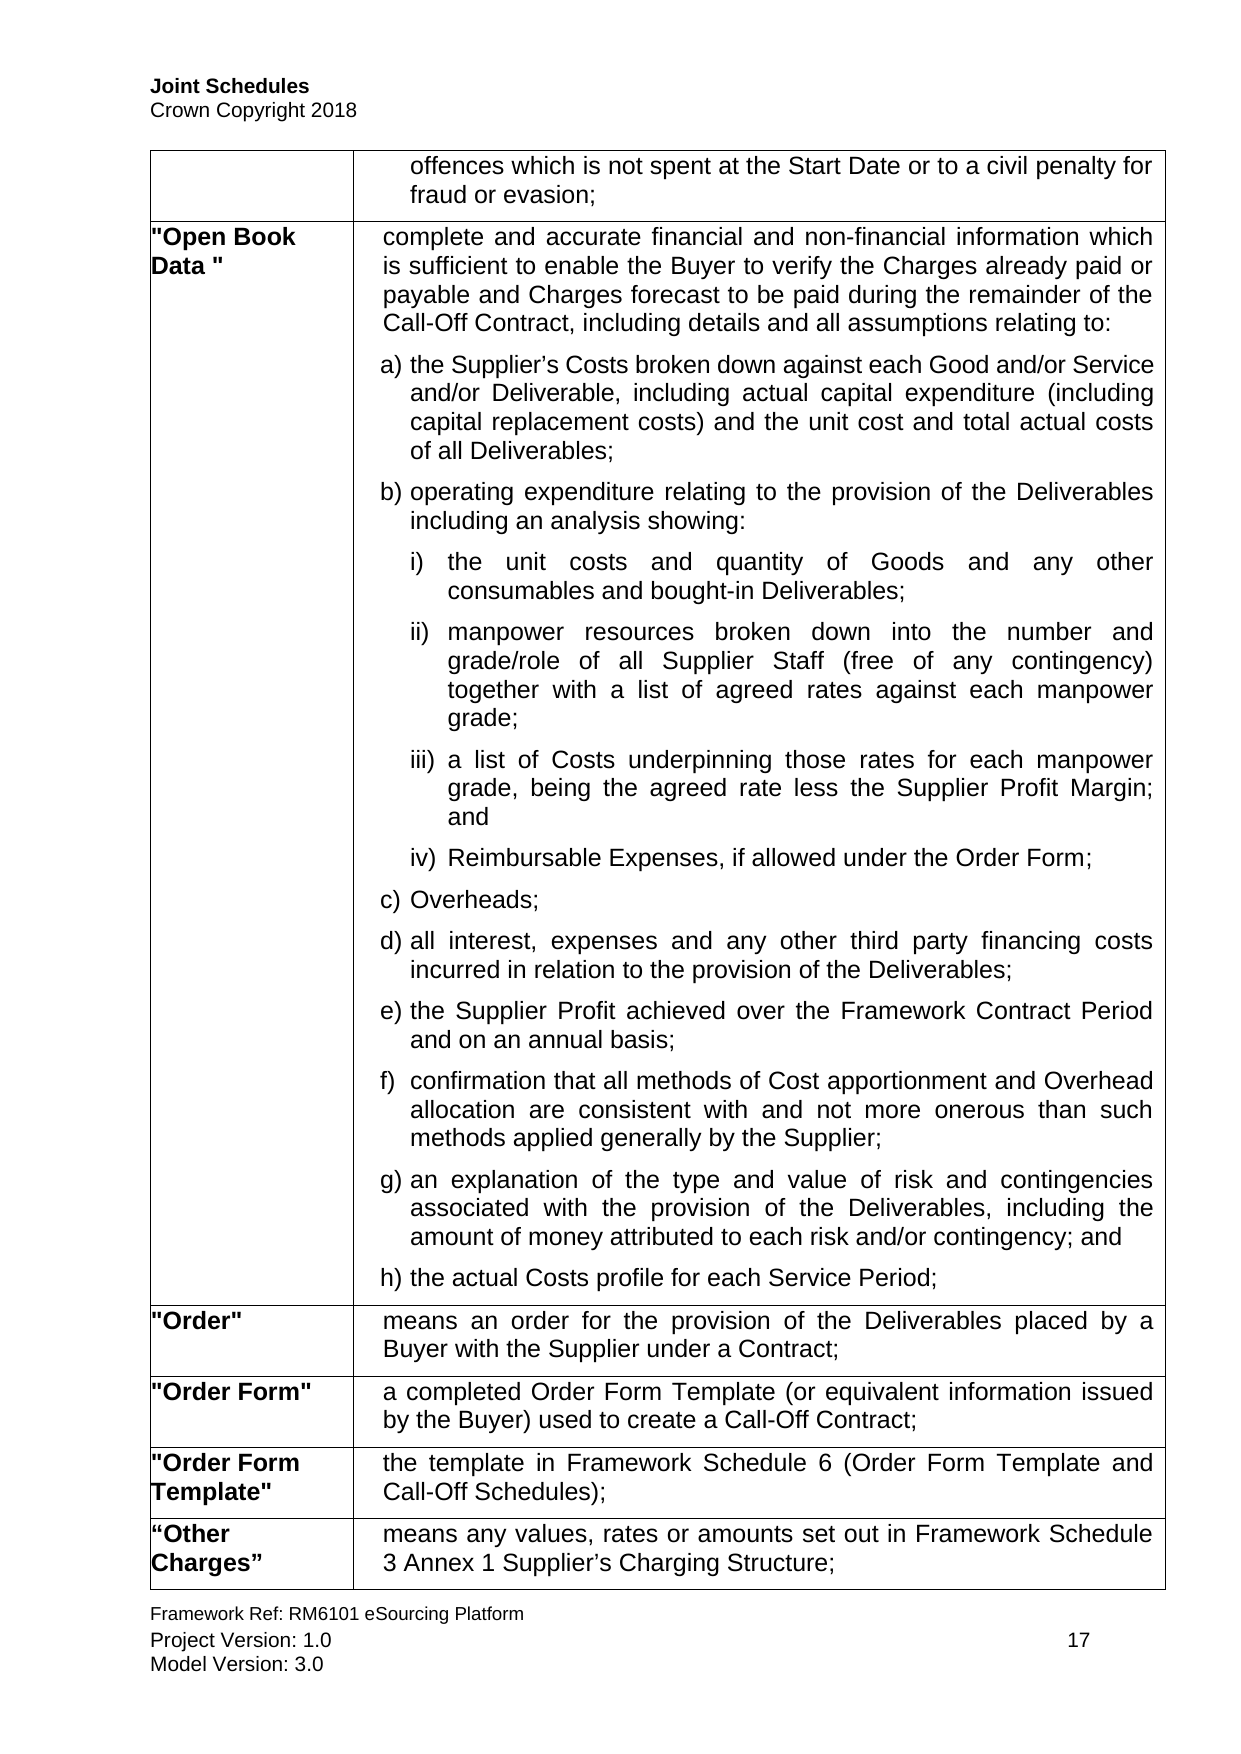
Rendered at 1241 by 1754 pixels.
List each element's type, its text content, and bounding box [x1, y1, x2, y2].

table_cell means an order for the provision of the Deliverables placed by a Buyer with the Supplier under a Contract; [354, 1306, 1165, 1376]
table_cell complete and accurate financial and non-financial information which is sufficient to enable the Buyer to verify the Charges already paid or payable and Charges forecast to be paid during the remainder of the Call-Off Contract, including details and all assumptions relating to: the Supplier’s Costs broken down against each Good and/or Service and/or Deliverable, including actual capital expenditure (including capital replacement costs) and the unit cost and total actual costs of all Deliverables; operating expenditure relating to the provision of the Deliverables including an analysis showing: the unit costs and quantity of Goods and any other consumables and bought-in Deliverables; manpower resources broken down into the number and grade/role of all Supplier Staff (free of any contingency) together with a list of agreed rates against each manpower grade; a list of Costs underpinning those rates for each manpower grade, being the agreed rate less the Supplier Profit Margin; and Reimbursable Expenses, if allowed under the Order Form; Overheads; all interest, expenses and any other third party financing costs incurred in relation to the provision of the Deliverables; the Supplier Profit achieved over the Framework Contract Period and on an annual basis; confirmation that all methods of Cost apportionment and Overhead allocation are consistent with and not more onerous than such methods applied generally by the Supplier; an explanation of the type and value of risk and contingencies associated with the provision of the Deliverables, including the amount of money attributed to each risk and/or contingency; and the actual Costs profile for each Service Period; [354, 222, 1165, 1304]
table_cell "Order Form" [151, 1377, 353, 1447]
table_cell “Other Charges” [151, 1519, 353, 1589]
table_cell means any values, rates or amounts set out in Framework Schedule 3 Annex 1 Supplier’s Charging Structure; [354, 1519, 1165, 1589]
table_cell the template in Framework Schedule 6 (Order Form Template and Call-Off Schedules); [354, 1448, 1165, 1518]
table_cell a completed Order Form Template (or equivalent information issued by the Buyer) used to create a Call-Off Contract; [354, 1377, 1165, 1447]
table_cell "Order Form Template" [151, 1448, 353, 1518]
table_cell "Order" [151, 1306, 353, 1376]
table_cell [151, 151, 353, 221]
table_cell "Open Book Data " [151, 222, 353, 1304]
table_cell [354, 151, 1165, 221]
